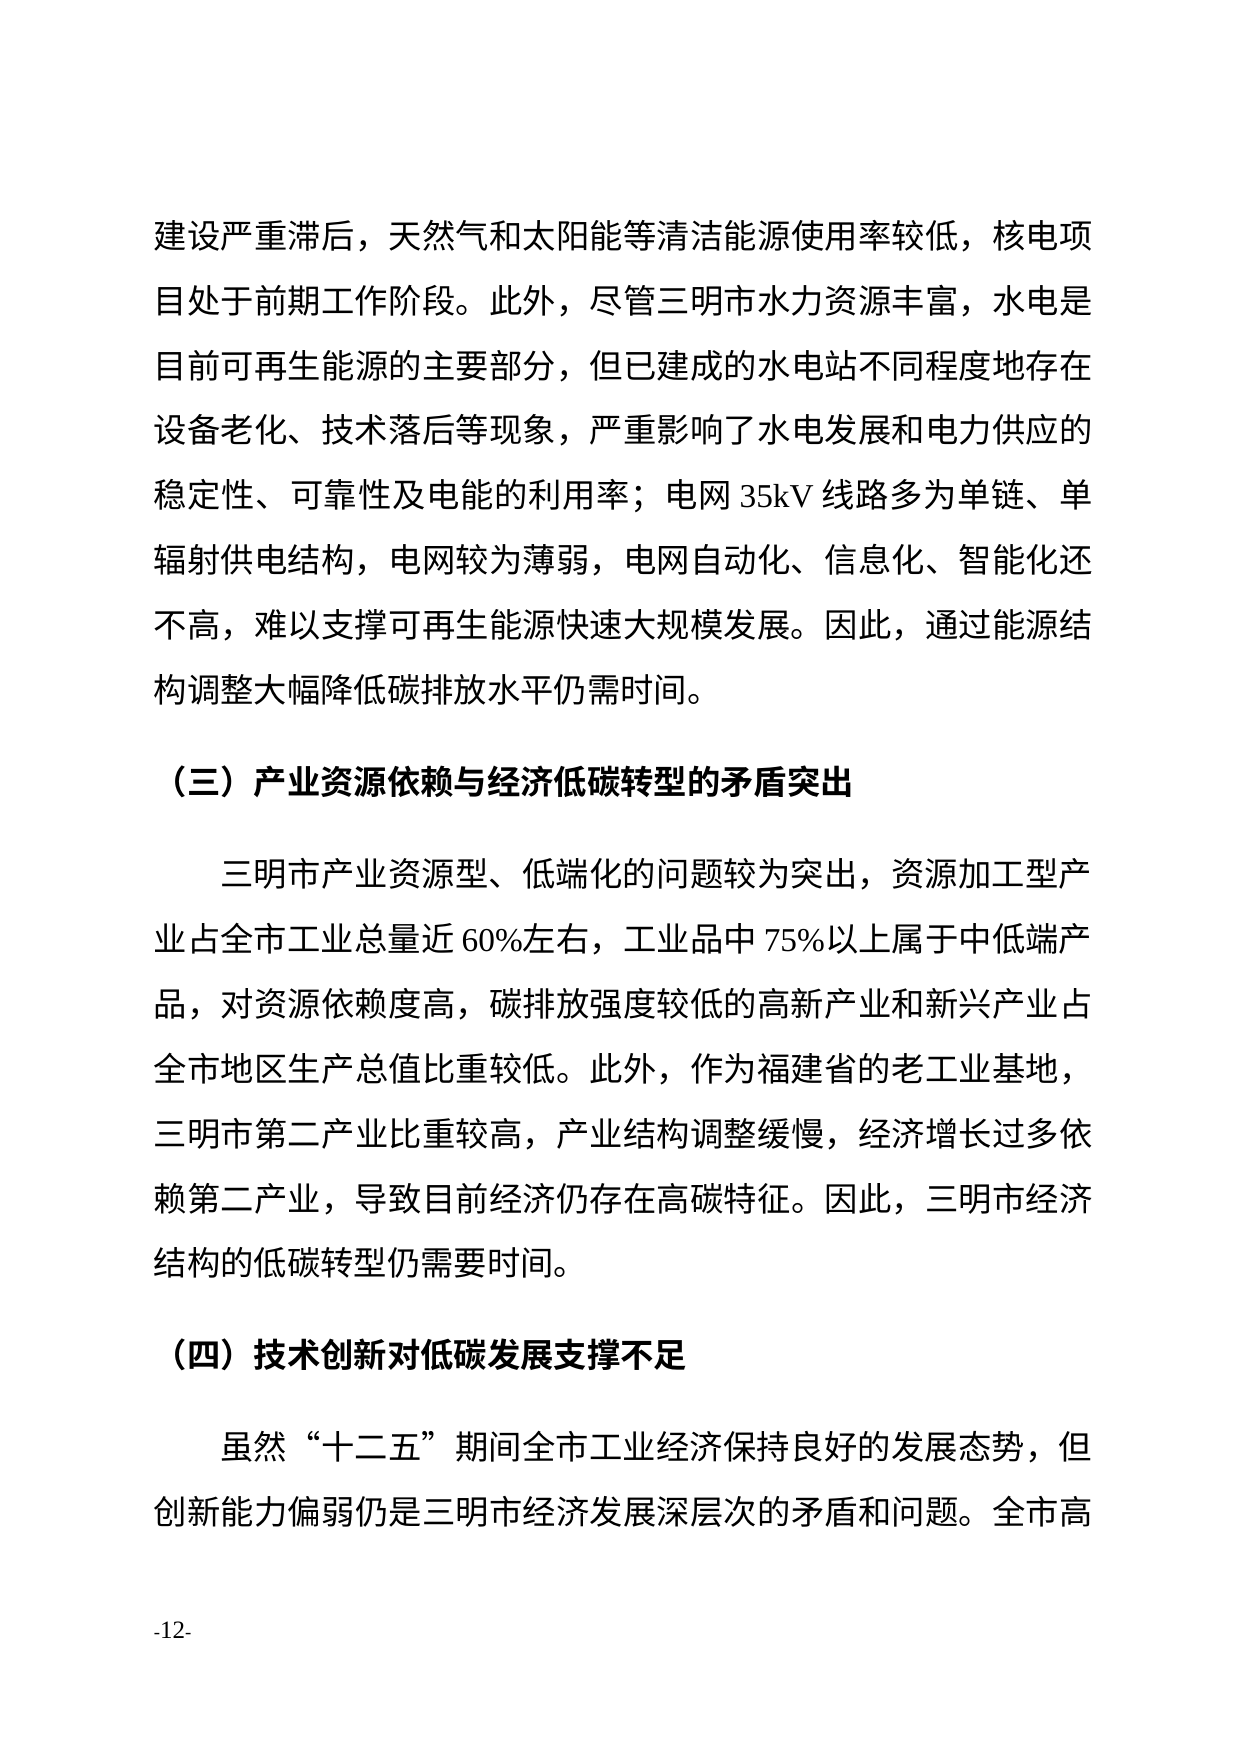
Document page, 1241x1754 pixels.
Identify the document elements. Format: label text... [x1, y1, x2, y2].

subtitle （三）产业资源依赖与经济低碳转型的矛盾突出 [153, 747, 1092, 812]
subtitle （四）技术创新对低碳发展支撑不足 [153, 1321, 1092, 1386]
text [153, 201, 1092, 720]
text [153, 1413, 1092, 1543]
text 三明市产业资源型、低端化的问题较为突出，资源加工型产业占全市工业总量近60%左右，工业品中75%以上属于中低端产品，对资源依赖度高，碳排放强度较低的高新产业和新兴产业占全市地区生产总值比重较低。此外，作为福建省的老工业基地，三明市第二产业比重较高，产业结构调整缓慢，经济增长过多依赖第二产业，导致目前经济仍存在高碳特征。因此，三明市经济结构的低碳转型仍需要时间。 [153, 839, 1092, 1294]
